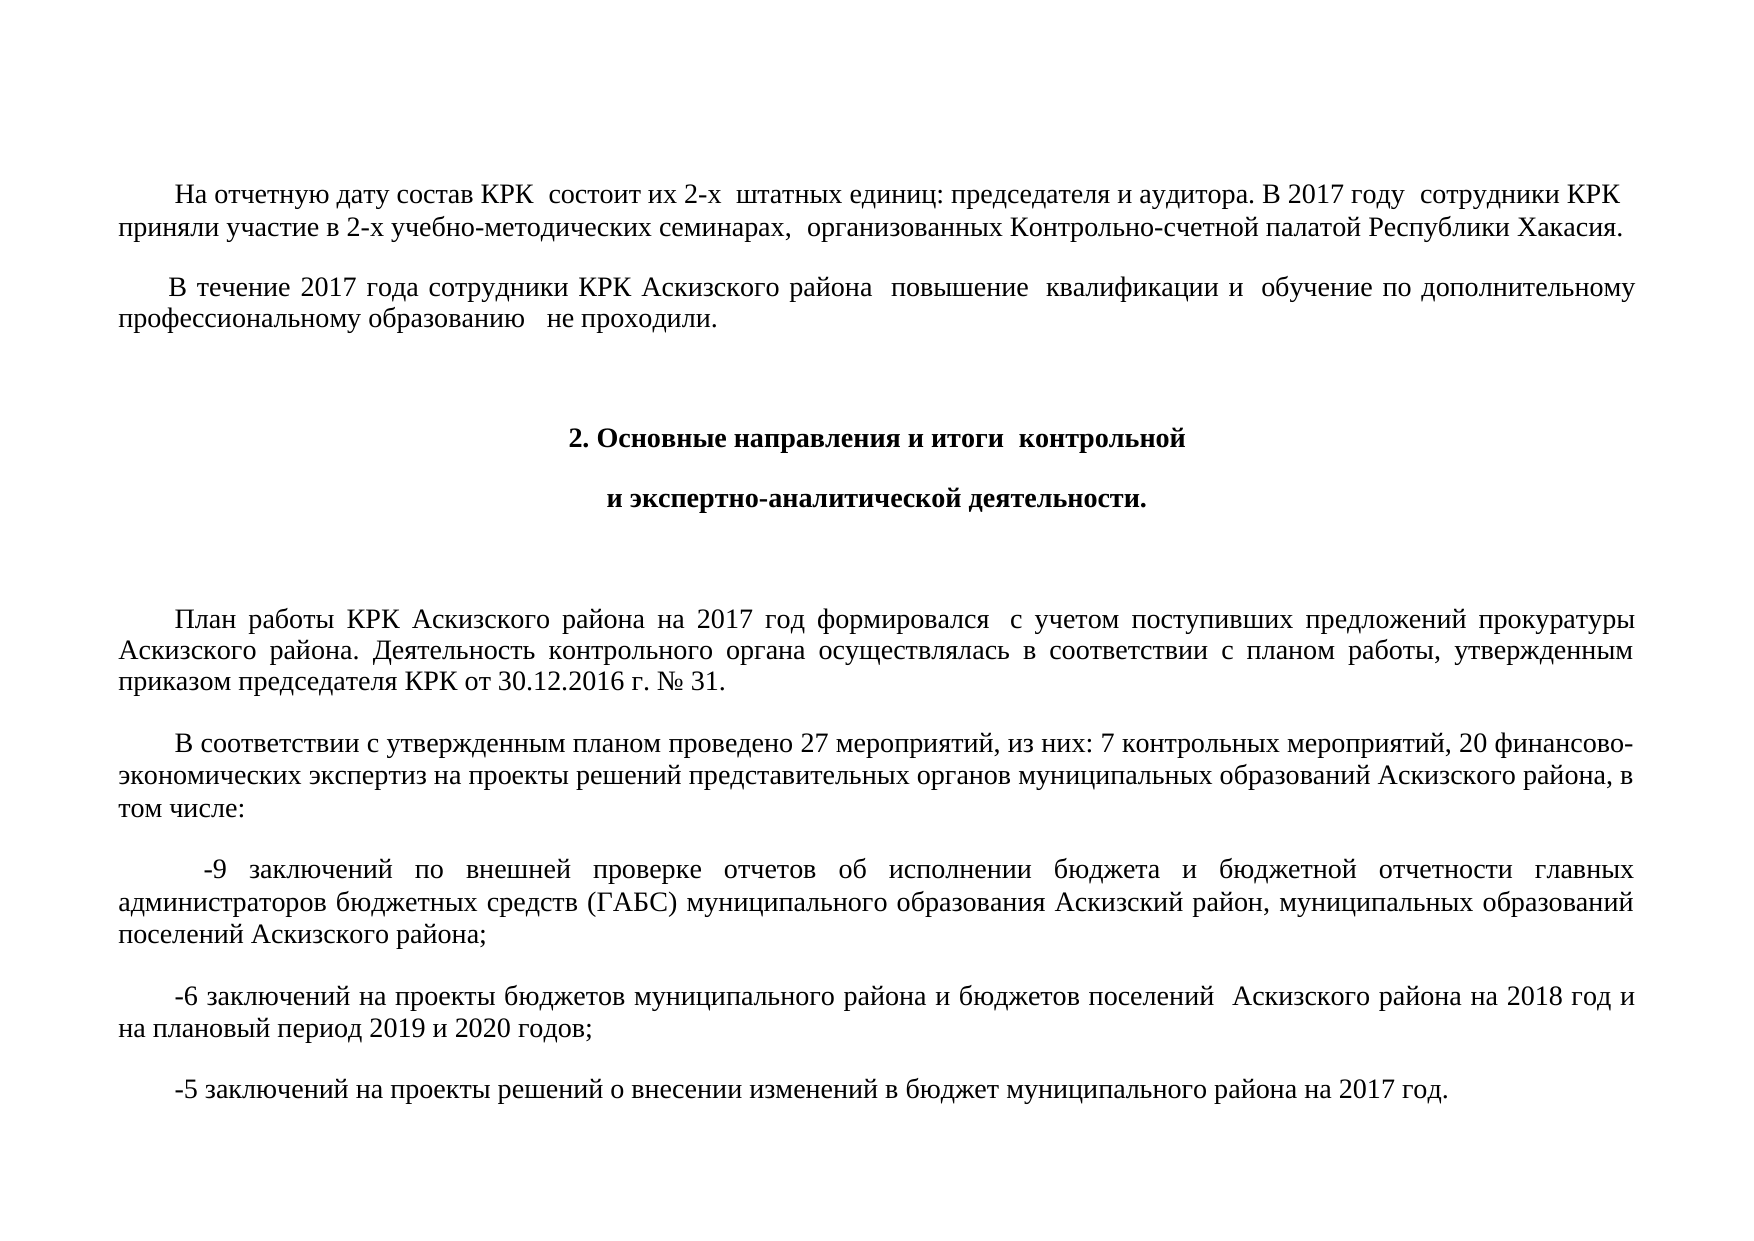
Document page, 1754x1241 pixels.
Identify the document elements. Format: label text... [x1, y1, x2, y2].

text В соответствии с утвержденным планом проведено 27 мероприятий, из них: 7 контрольных мероприятий, 20 финансово-экономических экспертиз на проекты решений представительных органов муниципальных образований Аскизского района, в том числе: [118, 726, 1636, 823]
text 2. Основные направления и итоги контрольной [118, 423, 1636, 454]
text -6 заключений на проекты бюджетов муниципального района и бюджетов поселений Аскизского района на 2018 год и на плановый период 2019 и 2020 годов; [118, 978, 1636, 1043]
text -5 заключений на проекты решений о внесении изменений в бюджет муниципального района на 2017 год. [118, 1072, 1636, 1105]
text -9 заключений по внешней проверке отчетов об исполнении бюджета и бюджетной отчетности главных администраторов бюджетных средств (ГАБС) муниципального образования Аскизский район, муниципальных образований поселений Аскизского района; [118, 852, 1636, 949]
text На отчетную дату состав КРК состоит их 2-х штатных единиц: председателя и аудитора. В 2017 году сотрудники КРК приняли участие в 2-х учебно-методических семинарах, организованных Контрольно-счетной палатой Республики Хакасия. [118, 177, 1636, 242]
text В течение 2017 года сотрудники КРК Аскизского района повышение квалификации и обучение по дополнительному профессиональному образованию не проходили. [118, 271, 1636, 333]
text План работы КРК Аскизского района на 2017 год формировался с учетом поступивших предложений прокуратуры Аскизского района. Деятельность контрольного органа осуществлялась в соответствии с планом работы, утвержденным приказом председателя КРК от 30.12.2016 г. № 31. [118, 603, 1636, 697]
text и экспертно-аналитической деятельности. [118, 483, 1636, 514]
